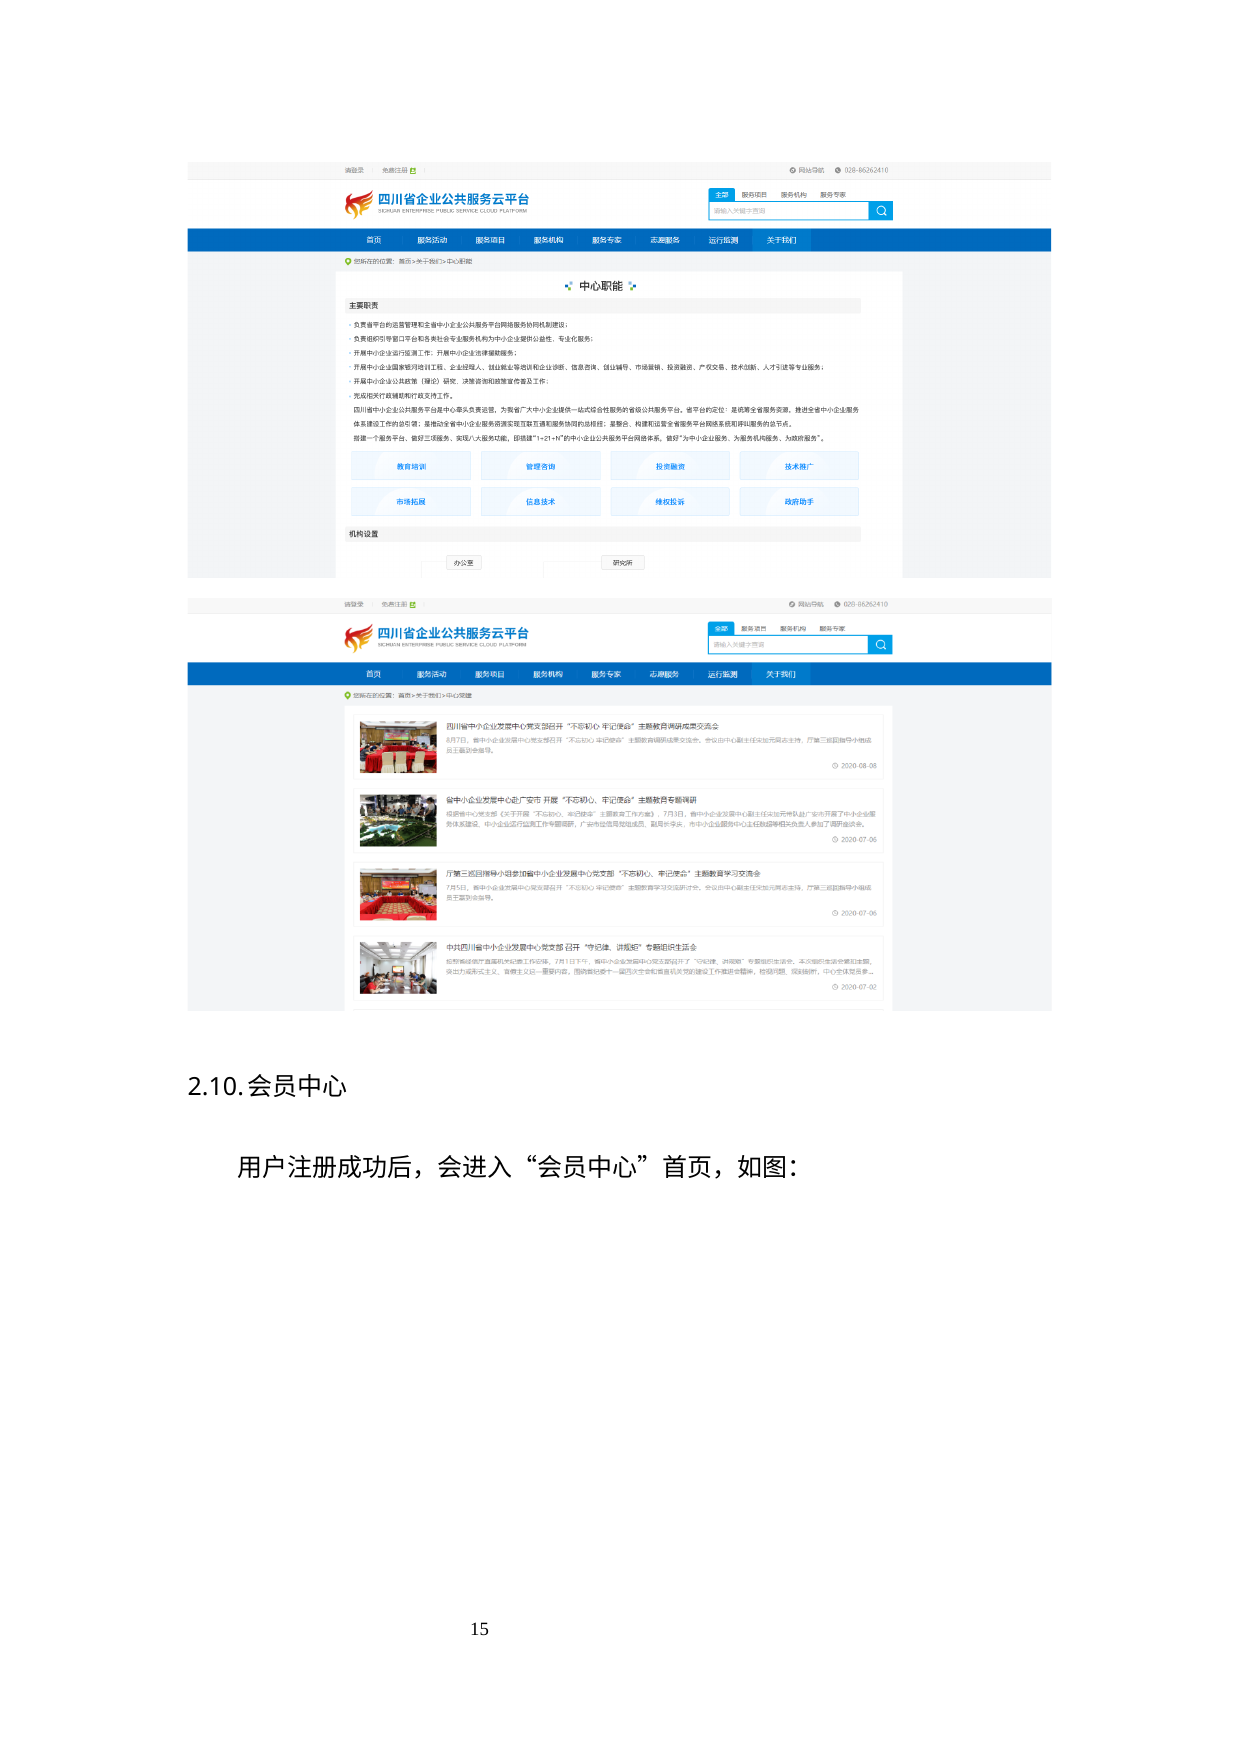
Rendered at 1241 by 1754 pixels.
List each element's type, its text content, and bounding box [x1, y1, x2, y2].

picture [187, 598, 1052, 1011]
picture [187, 162, 1052, 578]
subtitle 会员中心 [187, 1052, 1053, 1117]
text 用户注册成功后，会进入“会员中心”首页，如图： [187, 1133, 1053, 1198]
